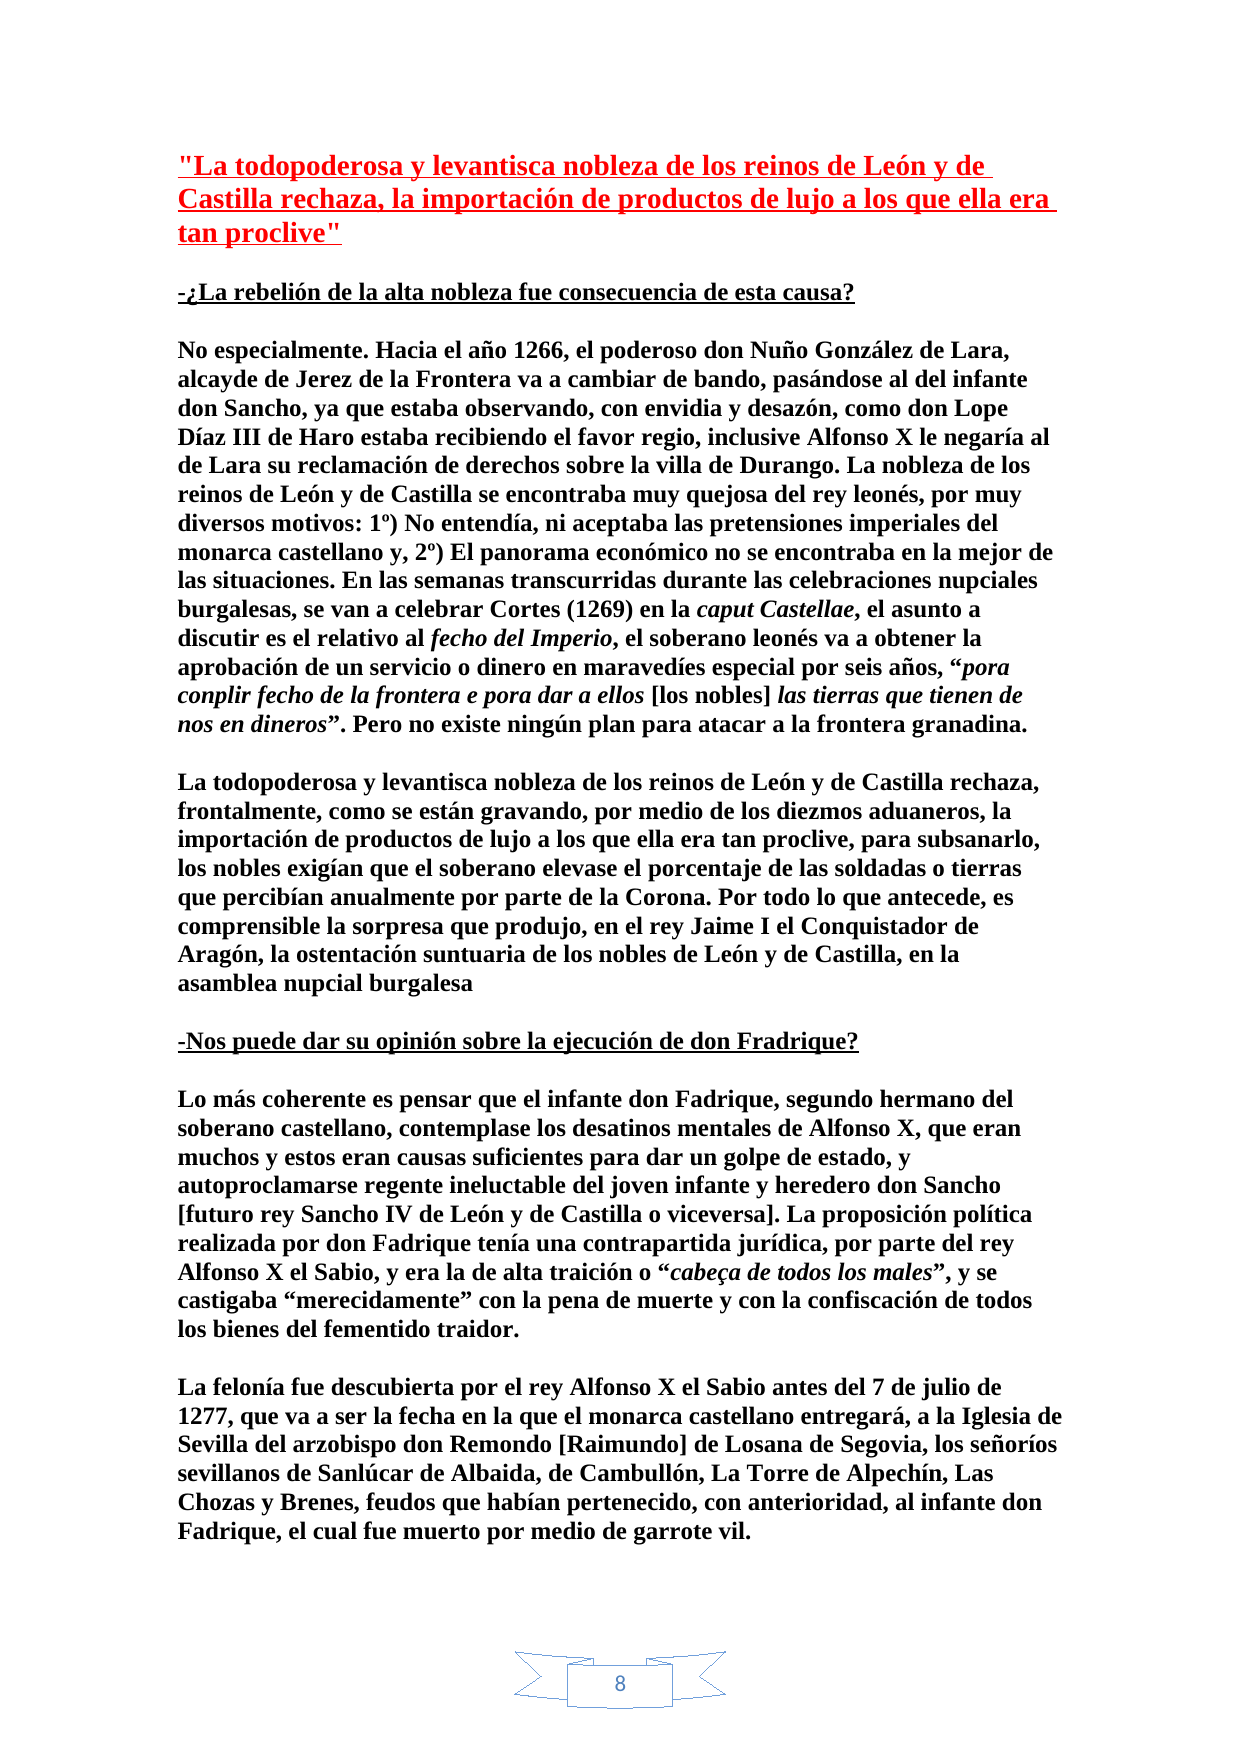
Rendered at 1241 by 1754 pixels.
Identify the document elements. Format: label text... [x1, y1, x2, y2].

text La todopoderosa y levantisca nobleza de los reinos de León y de Castilla rechaza, frontalmente, como se están gravando, por medio de los diezmos aduaneros, la importación de productos de lujo a los que ella era tan proclive, para subsanarlo, los nobles exigían que el soberano elevase el porcentaje de las soldadas o tierras que percibían anualmente por parte de la Corona. Por todo lo que antecede, es comprensible la sorpresa que produjo, en el rey Jaime I el Conquistador de Aragón, la ostentación suntuaria de los nobles de León y de Castilla, en la asamblea nupcial burgalesa [177, 767, 1063, 997]
text No especialmente. Hacia el año 1266, el poderoso don Nuño González de Lara, alcayde de Jerez de la Frontera va a cambiar de bando, pasándose al del infante don Sancho, ya que estaba observando, con envidia y desazón, como don Lope Díaz III de Haro estaba recibiendo el favor regio, inclusive Alfonso X le negaría al de Lara su reclamación de derechos sobre la villa de Durango. La nobleza de los reinos de León y de Castilla se encontraba muy quejosa del rey leonés, por muy diversos motivos: 1º) No entendía, ni aceptaba las pretensiones imperiales del monarca castellano y, 2º) El panorama económico no se encontraba en la mejor de las situaciones. En las semanas transcurridas durante las celebraciones nupciales burgalesas, se van a celebrar Cortes (1269) en la caput Castellae, el asunto a discutir es el relativo al fecho del Imperio, el soberano leonés va a obtener la aprobación de un servicio o dinero en maravedíes especial por seis años, “pora conplir fecho de la frontera e pora dar a ellos [los nobles] las tierras que tienen de nos en dineros”. Pero no existe ningún plan para atacar a la frontera granadina. [177, 335, 1063, 738]
text -Nos puede dar su opinión sobre la ejecución de don Fradrique? [177, 1026, 1063, 1055]
subtitle "La todopoderosa y levantisca nobleza de los reinos de León y de Castilla rechaza, la importación de productos de lujo a los que ella era tan proclive" [177, 148, 1063, 248]
text -¿La rebelión de la alta nobleza fue consecuencia de esta causa? [177, 277, 1063, 306]
text Lo más coherente es pensar que el infante don Fadrique, segundo hermano del soberano castellano, contemplase los desatinos mentales de Alfonso X, que eran muchos y estos eran causas suficientes para dar un golpe de estado, y autoproclamarse regente ineluctable del joven infante y heredero don Sancho [futuro rey Sancho IV de León y de Castilla o viceversa]. La proposición política realizada por don Fadrique tenía una contrapartida jurídica, por parte del rey Alfonso X el Sabio, y era la de alta traición o “cabeça de todos los males”, y se castigaba “merecidamente” con la pena de muerte y con la confiscación de todos los bienes del fementido traidor. [177, 1084, 1063, 1343]
text La felonía fue descubierta por el rey Alfonso X el Sabio antes del 7 de julio de 1277, que va a ser la fecha en la que el monarca castellano entregará, a la Iglesia de Sevilla del arzobispo don Remondo [Raimundo] de Losana de Segovia, los señoríos sevillanos de Sanlúcar de Albaida, de Cambullón, La Torre de Alpechín, Las Chozas y Brenes, feudos que habían pertenecido, con anterioridad, al infante don Fadrique, el cual fue muerto por medio de garrote vil. [177, 1372, 1063, 1544]
